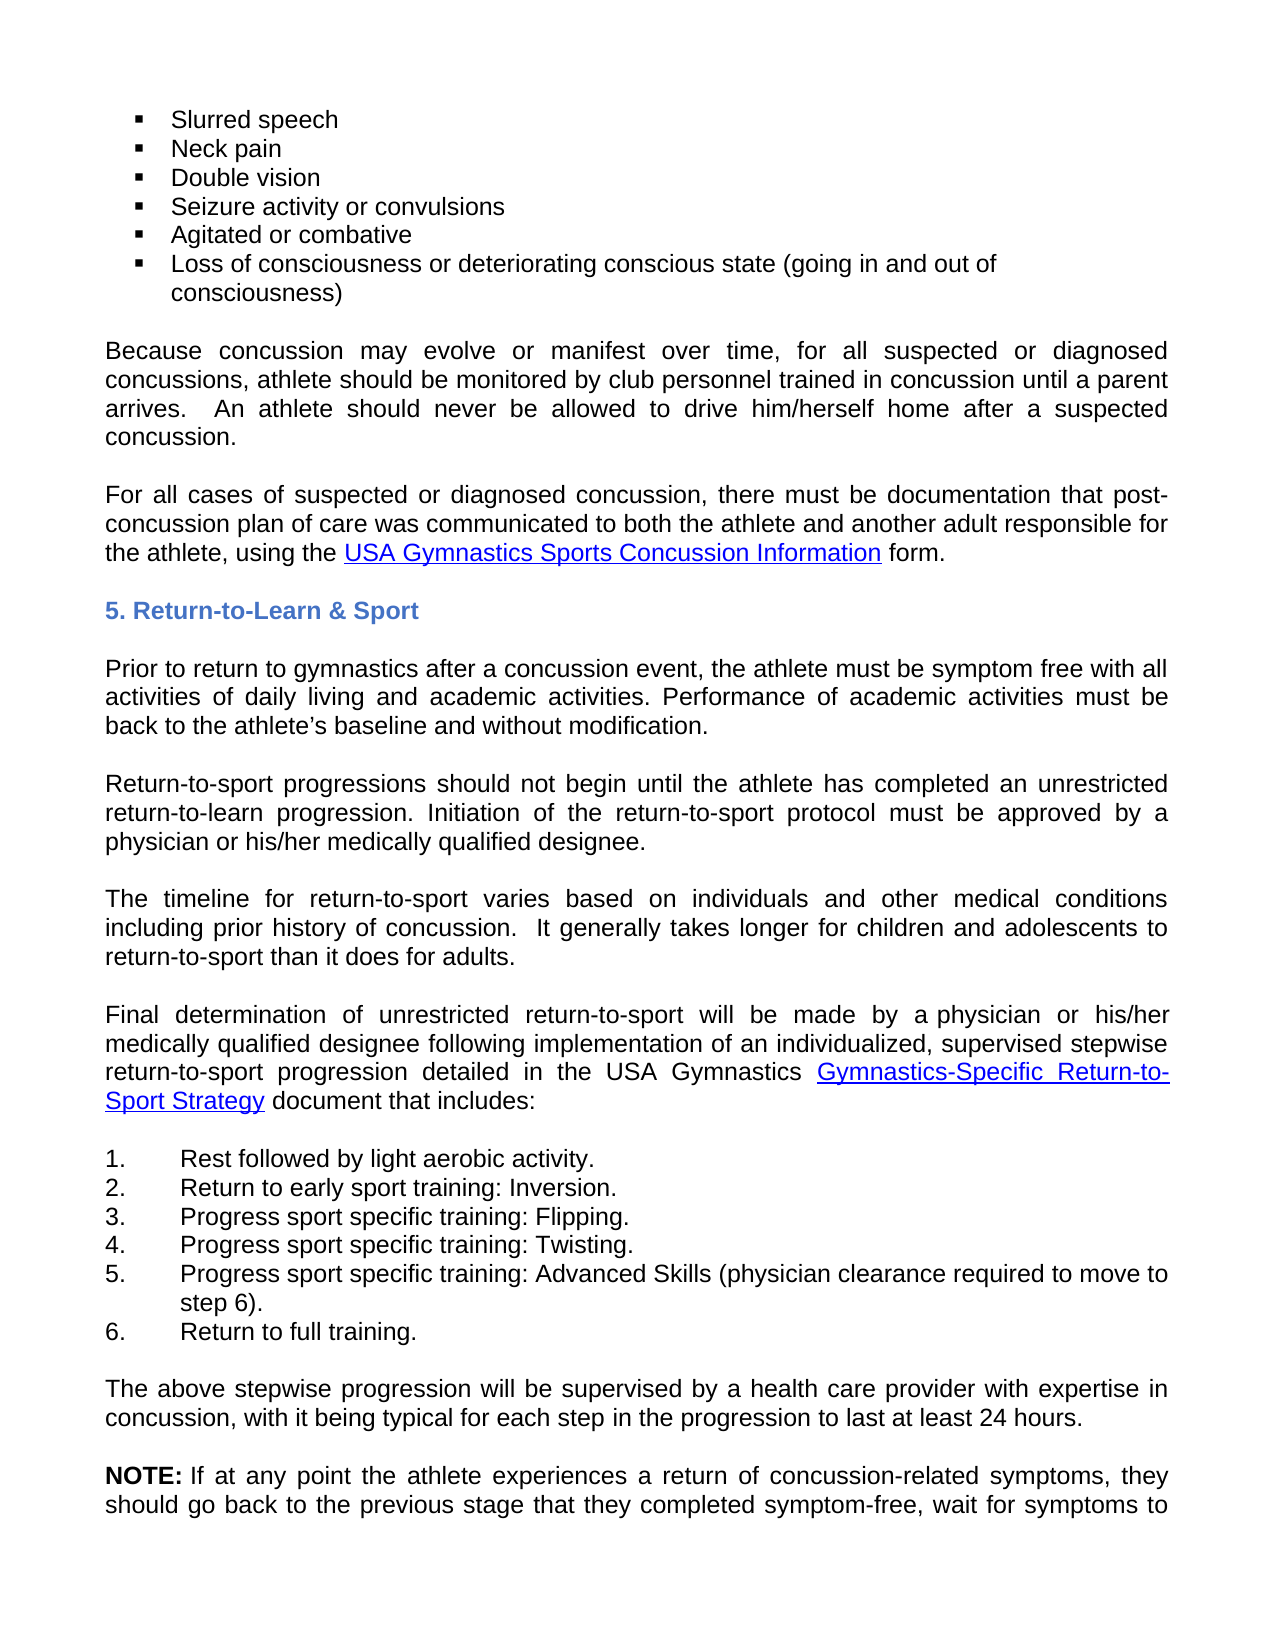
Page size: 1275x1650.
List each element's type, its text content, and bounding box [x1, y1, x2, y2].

list Agitated or combative [133, 220, 1170, 249]
text The above stepwise progression will be supervised by a health care provider with expertise in concussion, with it being typical for each step in the progression to last at least 24 hours. [105, 1374, 1170, 1432]
list Seizure activity or convulsions [133, 192, 1170, 220]
list Double vision [133, 163, 1170, 192]
list Neck pain [133, 134, 1170, 163]
text For all cases of suspected or diagnosed concussion, there must be documentation that post-concussion plan of care was communicated to both the athlete and another adult responsible for the athlete, using the USA Gymnastics Sports Concussion Information form. [105, 480, 1170, 566]
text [105, 1461, 1170, 1518]
list Slurred speech [133, 105, 1170, 134]
list Return to early sport training: Inversion. [105, 1173, 1170, 1201]
text 5. Return-to-Learn & Sport [105, 596, 1170, 624]
text Return-to-sport progressions should not begin until the athlete has completed an unrestricted return-to-learn progression. Initiation of the return-to-sport protocol must be approved by a physician or his/her medically qualified designee. [105, 769, 1170, 855]
list Progress sport specific training: Advanced Skills (physician clearance required to move to step 6). [105, 1259, 1170, 1316]
text The timeline for return-to-sport varies based on individuals and other medical conditions including prior history of concussion. It generally takes longer for children and adolescents to return-to-sport than it does for adults. [105, 884, 1170, 971]
list Rest followed by light aerobic activity. [105, 1144, 1170, 1173]
list Loss of consciousness or deteriorating conscious state (going in and out of consciousness) [133, 249, 1170, 307]
list Return to full training. [105, 1316, 1170, 1345]
list Progress sport specific training: Twisting. [105, 1230, 1170, 1259]
text Prior to return to gymnastics after a concussion event, the athlete must be symptom free with all activities of daily living and academic activities. Performance of academic activities must be back to the athlete’s baseline and without modification. [105, 653, 1170, 740]
list Progress sport specific training: Flipping. [105, 1201, 1170, 1230]
text Final determination of unrestricted return-to-sport will be made by a physician or his/her medically qualified designee following implementation of an individualized, supervised stepwise return-to-sport progression detailed in the USA Gymnastics Gymnastics-Specific Return-to-Sport Strategy document that includes: [105, 1000, 1170, 1115]
text Because concussion may evolve or manifest over time, for all suspected or diagnosed concussions, athlete should be monitored by club personnel trained in concussion until a parent arrives. An athlete should never be allowed to drive him/herself home after a suspected concussion. [105, 336, 1170, 451]
